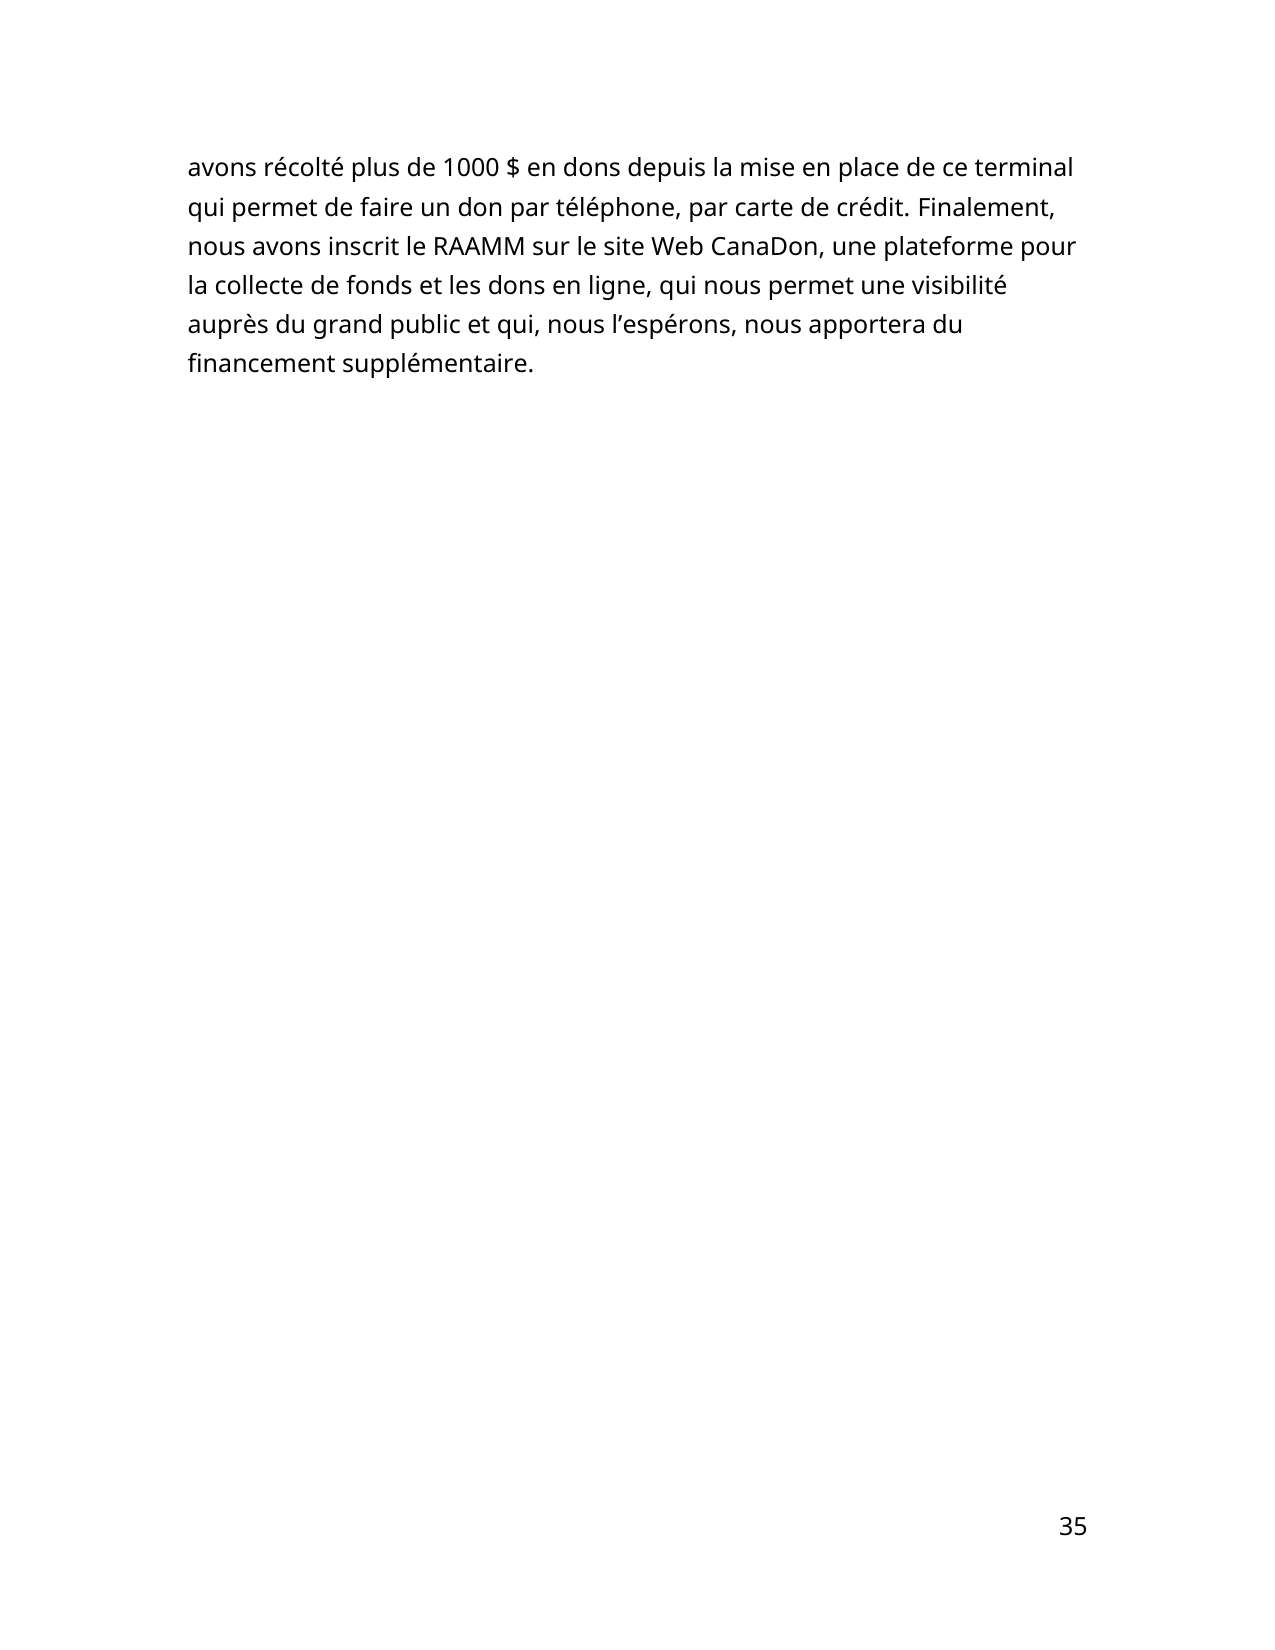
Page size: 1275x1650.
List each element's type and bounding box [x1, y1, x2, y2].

text [187, 150, 1087, 380]
